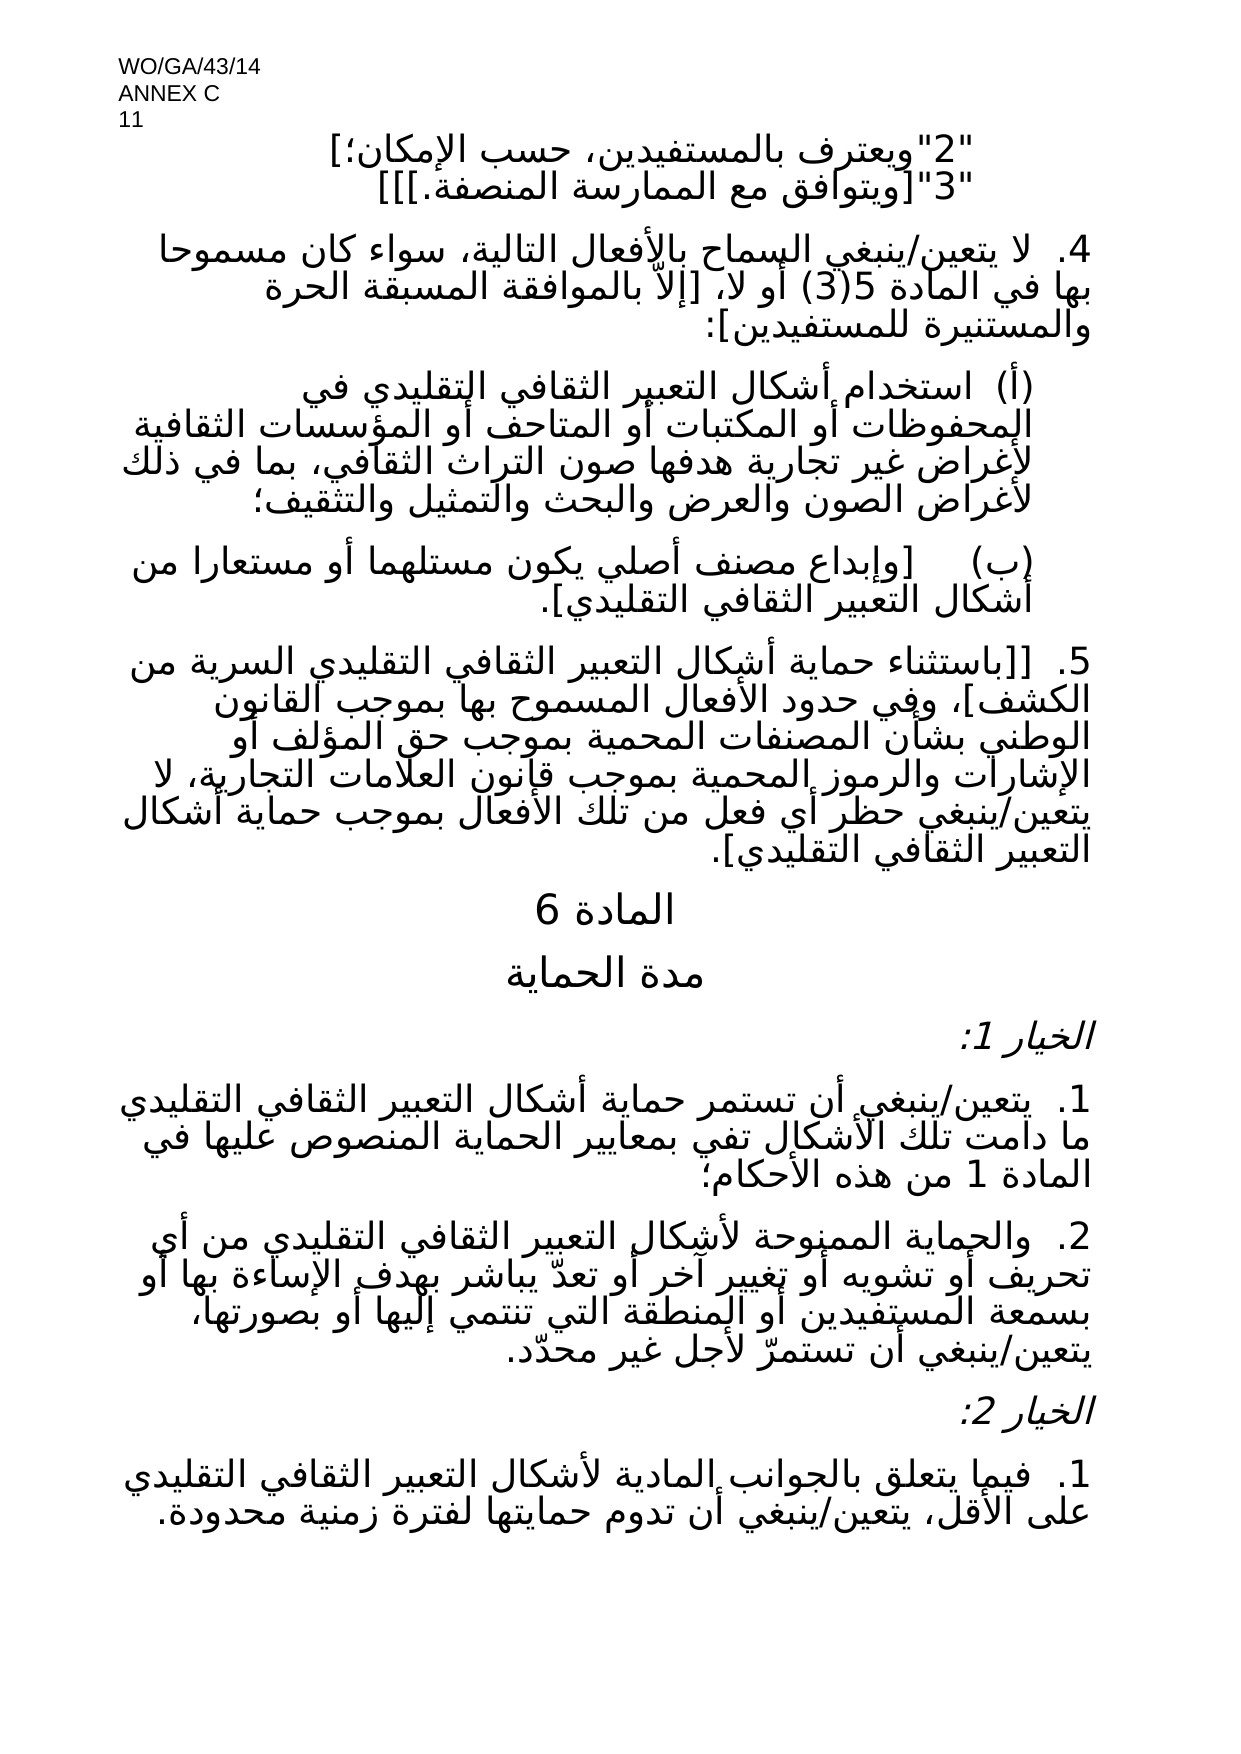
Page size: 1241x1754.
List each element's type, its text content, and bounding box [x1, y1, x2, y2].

text 1. يتعين/ينبغي أن تستمر حماية أشكال التعبير الثقافي التقليدي ما دامت تلك الأشكال تفي بمعايير الحماية المنصوص عليها في المادة 1 من هذه الأحكام؛ [118, 1082, 1092, 1195]
text المادة 6 [118, 895, 1092, 932]
text 1. فيما يتعلق بالجوانب المادية لأشكال التعبير الثقافي التقليدي على الأقل، يتعين/ينبغي أن تدوم حمايتها لفترة زمنية محدودة. [118, 1457, 1092, 1532]
text "2" ويعترف بالمستفيدين، حسب الإمكان؛] [118, 132, 974, 170]
text مدة الحماية [118, 957, 1092, 995]
text 2. والحماية الممنوحة لأشكال التعبير الثقافي التقليدي من أي تحريف أو تشويه أو تغيير آخر أو تعدّ يباشر بهدف الإساءة بها أو بسمعة المستفيدين أو المنطقة التي تنتمي إليها أو بصورتها، يتعين/ينبغي أن تستمرّ لأجل غير محدّد. [118, 1220, 1092, 1370]
text 4. لا يتعين/ينبغي السماح بالأفعال التالية، سواء كان مسموحا بها في المادة 5(3) أو لا، [إلاّ بالموافقة المسبقة الحرة والمستنيرة للمستفيدين]: [118, 232, 1092, 345]
text (ب) [وإبداع مصنف أصلي يكون مستلهما أو مستعارا من أشكال التعبير الثقافي التقليدي]. [118, 545, 1035, 620]
text "3" [ويتوافق مع الممارسة المنصفة.]]] [118, 170, 974, 207]
text (أ) استخدام أشكال التعبير الثقافي التقليدي في المحفوظات أو المكتبات أو المتاحف أو المؤسسات الثقافية لأغراض غير تجارية هدفها صون التراث الثقافي، بما في ذلك لأغراض الصون والعرض والبحث والتمثيل والتثقيف؛ [118, 370, 1035, 520]
text 5. [[باستثناء حماية أشكال التعبير الثقافي التقليدي السرية من الكشف]، وفي حدود الأفعال المسموح بها بموجب القانون الوطني بشأن المصنفات المحمية بموجب حق المؤلف أو الإشارات والرموز المحمية بموجب قانون العلامات التجارية، لا يتعين/ينبغي حظر أي فعل من تلك الأفعال بموجب حماية أشكال التعبير الثقافي التقليدي]. [118, 645, 1092, 870]
text الخيار 2: [118, 1395, 1092, 1432]
text الخيار 1: [118, 1020, 1092, 1057]
